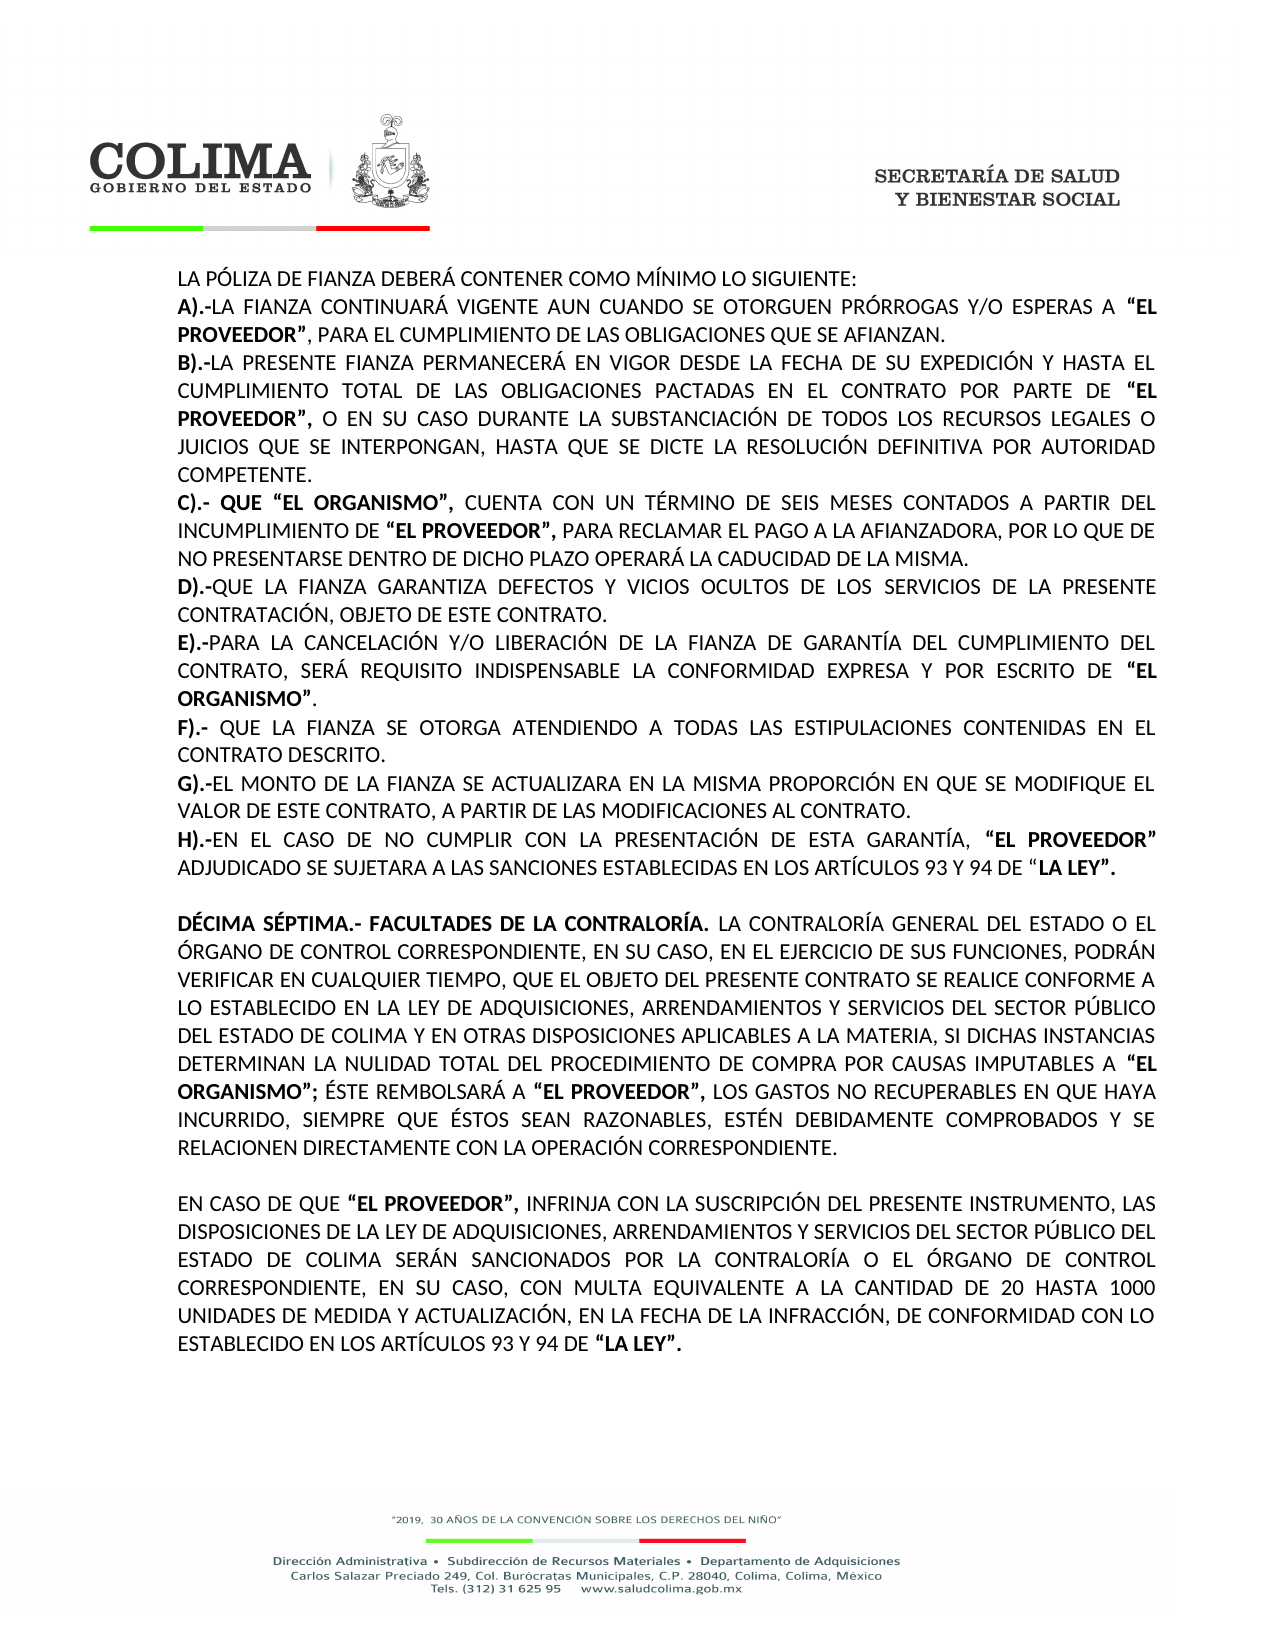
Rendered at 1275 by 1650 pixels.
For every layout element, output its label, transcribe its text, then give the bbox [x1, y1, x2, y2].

picture [0, 1490, 1175, 1613]
picture [0, 29, 1237, 255]
text G).-EL MONTO DE LA FIANZA SE ACTUALIZARA EN LA MISMA PROPORCIÓN EN QUE SE MODIFIQUE EL VALOR DE ESTE CONTRATO, A PARTIR DE LAS MODIFICACIONES AL CONTRATO. [177, 769, 1157, 825]
text H).-EN EL CASO DE NO CUMPLIR CON LA PRESENTACIÓN DE ESTA GARANTÍA, “EL PROVEEDOR” ADJUDICADO SE SUJETARA A LAS SANCIONES ESTABLECIDAS EN LOS ARTÍCULOS 93 Y 94 DE “LA LEY”. [177, 825, 1157, 881]
text EN CASO DE QUE “EL PROVEEDOR”, INFRINJA CON LA SUSCRIPCIÓN DEL PRESENTE INSTRUMENTO, LAS DISPOSICIONES DE LA LEY DE ADQUISICIONES, ARRENDAMIENTOS Y SERVICIOS DEL SECTOR PÚBLICO DEL ESTADO DE COLIMA SERÁN SANCIONADOS POR LA CONTRALORÍA O EL ÓRGANO DE CONTROL CORRESPONDIENTE, EN SU CASO, CON MULTA EQUIVALENTE A LA CANTIDAD DE 20 HASTA 1000 UNIDADES DE MEDIDA Y ACTUALIZACIÓN, EN LA FECHA DE LA INFRACCIÓN, DE CONFORMIDAD CON LO ESTABLECIDO EN LOS ARTÍCULOS 93 Y 94 DE “LA LEY”. [177, 1189, 1157, 1357]
text C).- QUE “EL ORGANISMO”, CUENTA CON UN TÉRMINO DE SEIS MESES CONTADOS A PARTIR DEL INCUMPLIMIENTO DE “EL PROVEEDOR”, PARA RECLAMAR EL PAGO A LA AFIANZADORA, POR LO QUE DE NO PRESENTARSE DENTRO DE DICHO PLAZO OPERARÁ LA CADUCIDAD DE LA MISMA. [177, 488, 1157, 572]
text A).-LA FIANZA CONTINUARÁ VIGENTE AUN CUANDO SE OTORGUEN PRÓRROGAS Y/O ESPERAS A “EL PROVEEDOR”, PARA EL CUMPLIMIENTO DE LAS OBLIGACIONES QUE SE AFIANZAN. [177, 292, 1157, 348]
text LA PÓLIZA DE FIANZA DEBERÁ CONTENER COMO MÍNIMO LO SIGUIENTE: [177, 264, 1157, 292]
text DÉCIMA SÉPTIMA.- FACULTADES DE LA CONTRALORÍA. LA CONTRALORÍA GENERAL DEL ESTADO O EL ÓRGANO DE CONTROL CORRESPONDIENTE, EN SU CASO, EN EL EJERCICIO DE SUS FUNCIONES, PODRÁN VERIFICAR EN CUALQUIER TIEMPO, QUE EL OBJETO DEL PRESENTE CONTRATO SE REALICE CONFORME A LO ESTABLECIDO EN LA LEY DE ADQUISICIONES, ARRENDAMIENTOS Y SERVICIOS DEL SECTOR PÚBLICO DEL ESTADO DE COLIMA Y EN OTRAS DISPOSICIONES APLICABLES A LA MATERIA, SI DICHAS INSTANCIAS DETERMINAN LA NULIDAD TOTAL DEL PROCEDIMIENTO DE COMPRA POR CAUSAS IMPUTABLES A “EL ORGANISMO”; ÉSTE REMBOLSARÁ A “EL PROVEEDOR”, LOS GASTOS NO RECUPERABLES EN QUE HAYA INCURRIDO, SIEMPRE QUE ÉSTOS SEAN RAZONABLES, ESTÉN DEBIDAMENTE COMPROBADOS Y SE RELACIONEN DIRECTAMENTE CON LA OPERACIÓN CORRESPONDIENTE. [177, 909, 1157, 1161]
text E).-PARA LA CANCELACIÓN Y/O LIBERACIÓN DE LA FIANZA DE GARANTÍA DEL CUMPLIMIENTO DEL CONTRATO, SERÁ REQUISITO INDISPENSABLE LA CONFORMIDAD EXPRESA Y POR ESCRITO DE “EL ORGANISMO”. [177, 628, 1157, 713]
text D).-QUE LA FIANZA GARANTIZA DEFECTOS Y VICIOS OCULTOS DE LOS SERVICIOS DE LA PRESENTE CONTRATACIÓN, OBJETO DE ESTE CONTRATO. [177, 572, 1157, 628]
text B).-LA PRESENTE FIANZA PERMANECERÁ EN VIGOR DESDE LA FECHA DE SU EXPEDICIÓN Y HASTA EL CUMPLIMIENTO TOTAL DE LAS OBLIGACIONES PACTADAS EN EL CONTRATO POR PARTE DE “EL PROVEEDOR”, O EN SU CASO DURANTE LA SUBSTANCIACIÓN DE TODOS LOS RECURSOS LEGALES O JUICIOS QUE SE INTERPONGAN, HASTA QUE SE DICTE LA RESOLUCIÓN DEFINITIVA POR AUTORIDAD COMPETENTE. [177, 348, 1157, 488]
text F).- QUE LA FIANZA SE OTORGA ATENDIENDO A TODAS LAS ESTIPULACIONES CONTENIDAS EN EL CONTRATO DESCRITO. [177, 713, 1157, 769]
